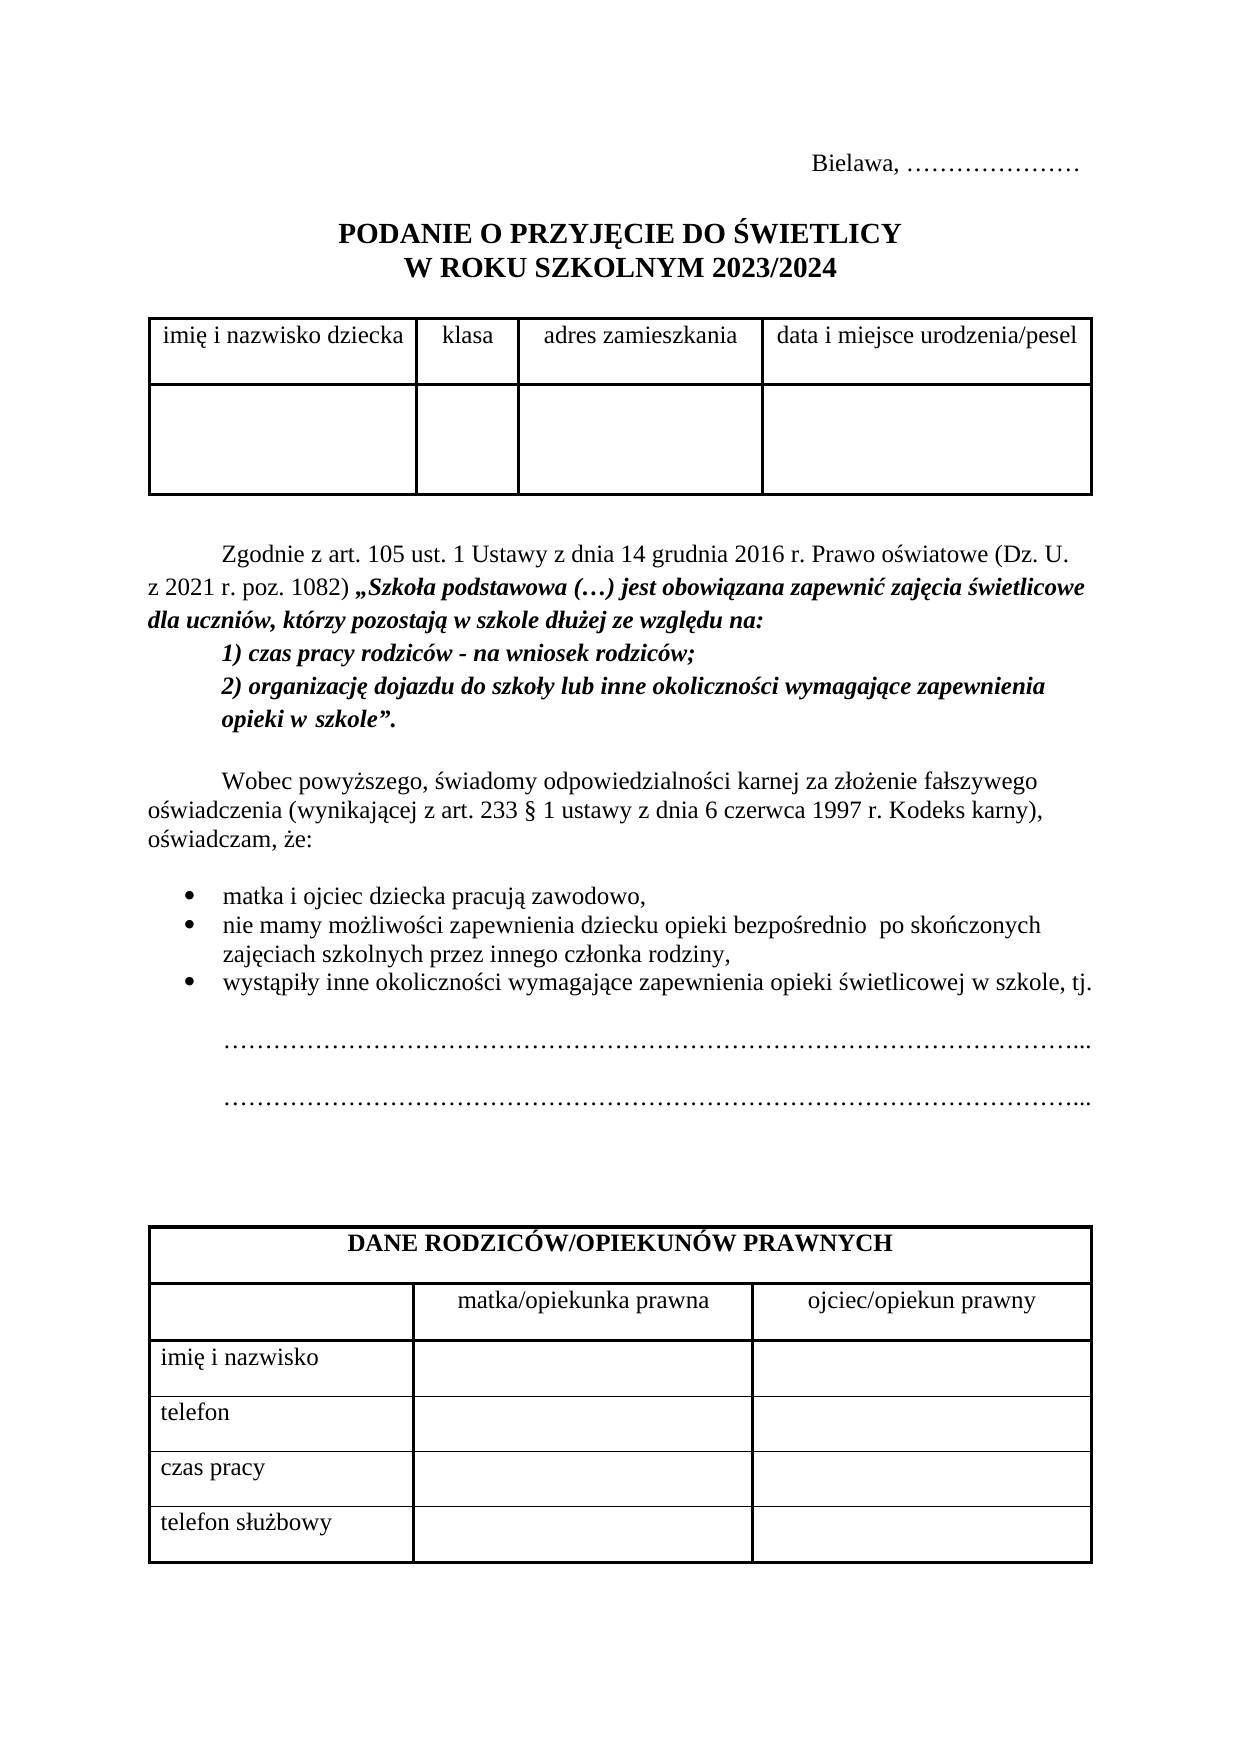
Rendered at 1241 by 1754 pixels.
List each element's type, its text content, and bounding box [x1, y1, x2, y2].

table_header adres zamieszkania [520, 320, 761, 383]
table_cell czas pracy [151, 1452, 412, 1506]
list …………………………………………………………………………………………... [223, 1025, 1093, 1054]
text 1) czas pracy rodziców - na wniosek rodziców; [221, 638, 1093, 667]
table_cell telefon służbowy [151, 1507, 412, 1561]
text PODANIE O PRZYJĘCIE DO ŚWIETLICY [148, 216, 1093, 250]
text Wobec powyższego, świadomy odpowiedzialności karnej za złożenie fałszywego oświadczenia (wynikającej z art. 233 § 1 ustawy z dnia 6 czerwca 1997 r. Kodeks karny), oświadczam, że: [148, 766, 1093, 852]
table_header data i miejsce urodzenia/pesel [764, 320, 1090, 383]
table_cell [415, 1452, 751, 1506]
list …………………………………………………………………………………………... [223, 1082, 1093, 1111]
table_cell [754, 1452, 1090, 1506]
table_cell telefon [151, 1397, 412, 1451]
table_cell [520, 386, 761, 493]
text 2) organizację dojazdu do szkoły lub inne okoliczności wymagające zapewnienia opieki w szkole”. [221, 671, 1093, 733]
table_cell ojciec/opiekun prawny [754, 1285, 1090, 1339]
text Bielawa, ………………… [738, 148, 1093, 176]
table_cell [415, 1342, 751, 1396]
list matka i ojciec dziecka pracują zawodowo, [185, 881, 1093, 910]
table_cell imię i nazwisko [151, 1342, 412, 1396]
table_cell [151, 1285, 412, 1339]
table_cell [754, 1507, 1090, 1561]
text Zgodnie z art. 105 ust. 1 Ustawy z dnia 14 grudnia 2016 r. Prawo oświatowe (Dz. U. z 2021 r. poz. 1082) „Szkoła podstawowa (…) jest obowiązana zapewnić zajęcia świetlicowe dla uczniów, którzy pozostają w szkole dłużej ze względu na: [148, 539, 1093, 634]
table_cell [418, 386, 517, 493]
list wystąpiły inne okoliczności wymagające zapewnienia opieki świetlicowej w szkole, tj. [185, 967, 1093, 996]
table_header klasa [418, 320, 517, 383]
table_cell [754, 1397, 1090, 1451]
table_cell [754, 1342, 1090, 1396]
table_cell [415, 1397, 751, 1451]
list nie mamy możliwości zapewnienia dziecku opieki bezpośrednio po skończonych zajęciach szkolnych przez innego członka rodziny, [185, 910, 1093, 967]
table_cell [764, 386, 1090, 493]
table_header DANE RODZICÓW/OPIEKUNÓW PRAWNYCH [151, 1229, 1090, 1282]
table_header imię i nazwisko dziecka [151, 320, 415, 383]
table_cell matka/opiekunka prawna [415, 1285, 751, 1339]
text W ROKU SZKOLNYM 2023/2024 [148, 250, 1093, 283]
table_cell [151, 386, 415, 493]
table_cell [415, 1507, 751, 1561]
